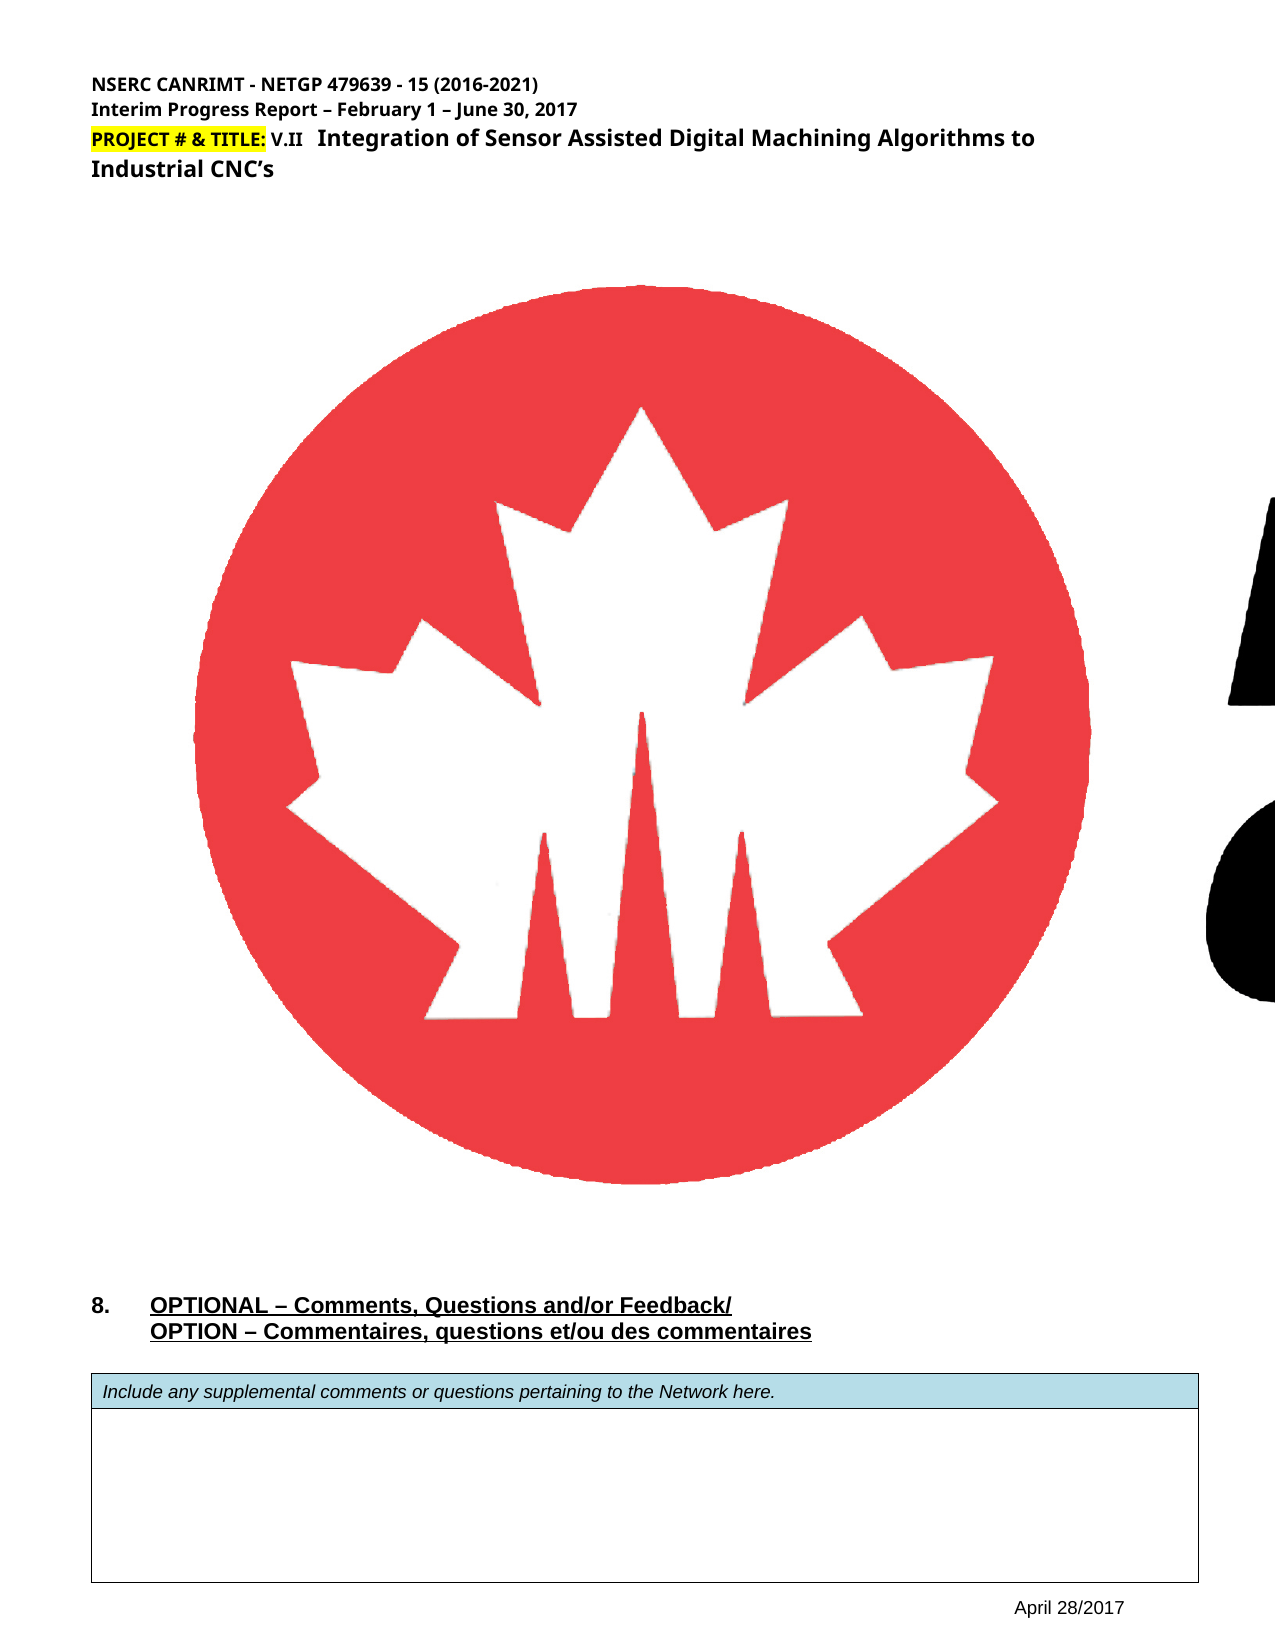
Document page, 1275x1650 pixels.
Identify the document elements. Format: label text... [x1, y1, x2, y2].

table_cell [92, 1409, 1198, 1582]
table_header Include any supplemental comments or questions pertaining to the Network here. [92, 1374, 1198, 1408]
picture [150, 210, 1275, 1271]
text 8. OPTIONAL – Comments, Questions and/or Feedback/ OPTION – Commentaires, questions et/ou des commentaires [91, 1292, 1125, 1373]
